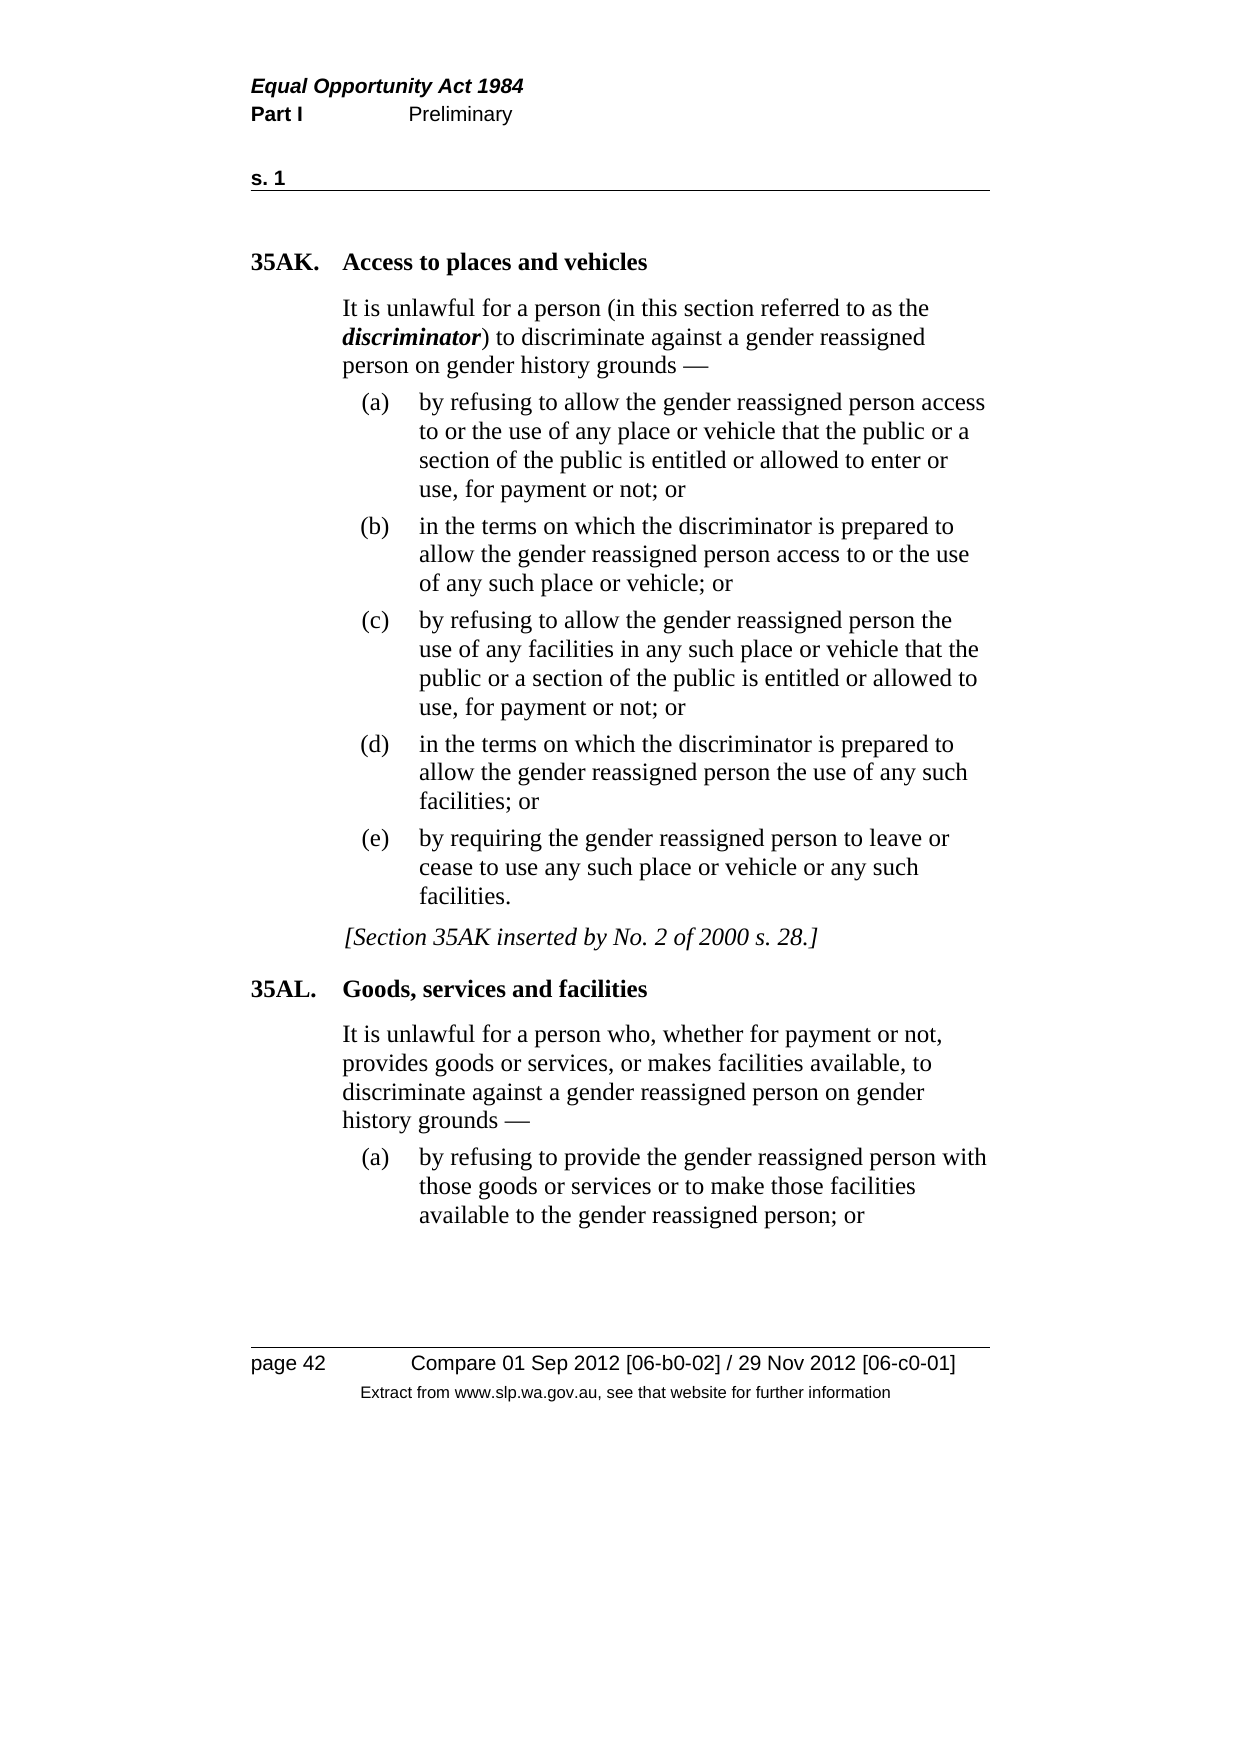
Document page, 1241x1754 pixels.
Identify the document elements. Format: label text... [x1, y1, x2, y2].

text (c) by refusing to allow the gender reassigned person the use of any facilities in any such place or vehicle that the public or a section of the public is entitled or allowed to use, for payment or not; or [251, 605, 990, 720]
subtitle 35AK. Access to places and vehicles [251, 247, 990, 276]
subtitle 35AL. Goods, services and facilities [251, 974, 990, 1002]
text (e) by requiring the gender reassigned person to leave or cease to use any such place or vehicle or any such facilities. [251, 823, 990, 909]
text (a) by refusing to allow the gender reassigned person access to or the use of any place or vehicle that the public or a section of the public is entitled or allowed to enter or use, for payment or not; or [251, 387, 990, 502]
text It is unlawful for a person (in this section referred to as the discriminator) to discriminate against a gender reassigned person on gender history grounds — [251, 293, 990, 379]
text [Section 35AK inserted by No. 2 of 2000 s. 28.] [251, 922, 990, 951]
text (a) by refusing to provide the gender reassigned person with those goods or services or to make those facilities available to the gender reassigned person; or [251, 1142, 990, 1229]
text It is unlawful for a person who, whether for payment or not, provides goods or services, or makes facilities available, to discriminate against a gender reassigned person on gender history grounds — [251, 1019, 990, 1134]
text (b) in the terms on which the discriminator is prepared to allow the gender reassigned person access to or the use of any such place or vehicle; or [251, 511, 990, 597]
text (d) in the terms on which the discriminator is prepared to allow the gender reassigned person the use of any such facilities; or [251, 729, 990, 815]
